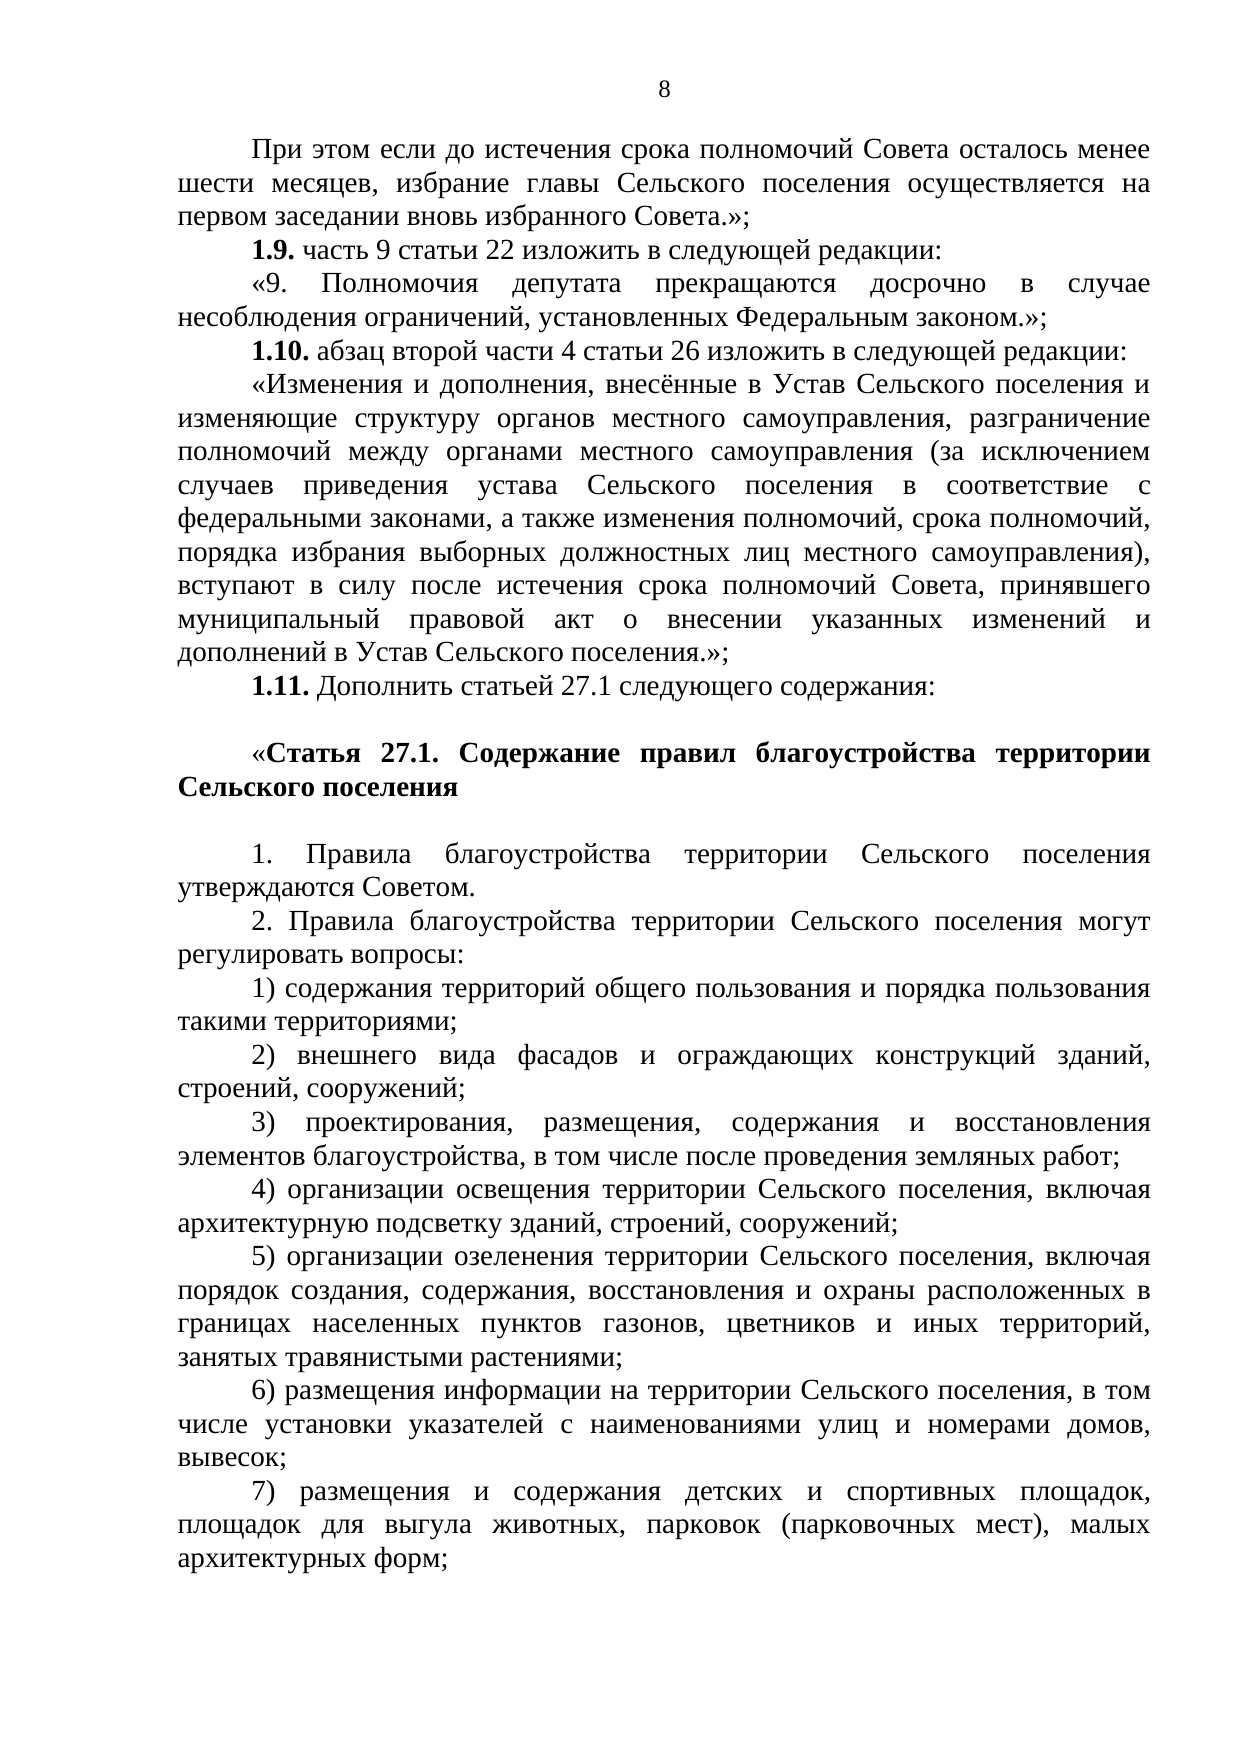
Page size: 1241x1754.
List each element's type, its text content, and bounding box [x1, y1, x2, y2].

text «Изменения и дополнения, внесённые в Устав Сельского поселения и изменяющие структуру органов местного самоуправления, разграничение полномочий между органами местного самоуправления (за исключением случаев приведения устава Сельского поселения в соответствие с федеральными законами, а также изменения полномочий, срока полномочий, порядка избрания выборных должностных лиц местного самоуправления), вступают в силу после истечения срока полномочий Совета, принявшего муниципальный правовой акт о внесении указанных изменений и дополнений в Устав Сельского поселения.»; [177, 366, 1152, 668]
text 1.10. абзац второй части 4 статьи 26 изложить в следующей редакции: [177, 333, 1152, 366]
text 7) размещения и содержания детских и спортивных площадок, площадок для выгула животных, парковок (парковочных мест), малых архитектурных форм; [177, 1473, 1152, 1574]
text 3) проектирования, размещения, содержания и восстановления элементов благоустройства, в том числе после проведения земляных работ; [177, 1104, 1152, 1171]
text 1. Правила благоустройства территории Сельского поселения утверждаются Советом. [177, 836, 1152, 903]
text 1) содержания территорий общего пользования и порядка пользования такими территориями; [177, 970, 1152, 1037]
text 2. Правила благоустройства территории Сельского поселения могут регулировать вопросы: [177, 903, 1152, 970]
text 1.11. Дополнить статьей 27.1 следующего содержания: [177, 668, 1152, 702]
text 2) внешнего вида фасадов и ограждающих конструкций зданий, строений, сооружений; [177, 1037, 1152, 1104]
text При этом если до истечения срока полномочий Совета осталось менее шести месяцев, избрание главы Сельского поселения осуществляется на первом заседании вновь избранного Совета.»; [177, 131, 1152, 232]
text 5) организации озеленения территории Сельского поселения, включая порядок создания, содержания, восстановления и охраны расположенных в границах населенных пунктов газонов, цветников и иных территорий, занятых травянистыми растениями; [177, 1238, 1152, 1372]
text «Статья 27.1. Содержание правил благоустройства территории Сельского поселения [177, 735, 1152, 802]
text 6) размещения информации на территории Сельского поселения, в том числе установки указателей с наименованиями улиц и номерами домов, вывесок; [177, 1372, 1152, 1473]
text 1.9. часть 9 статьи 22 изложить в следующей редакции: [177, 232, 1152, 266]
text 4) организации освещения территории Сельского поселения, включая архитектурную подсветку зданий, строений, сооружений; [177, 1171, 1152, 1238]
text «9. Полномочия депутата прекращаются досрочно в случае несоблюдения ограничений, установленных Федеральным законом.»; [177, 266, 1152, 333]
